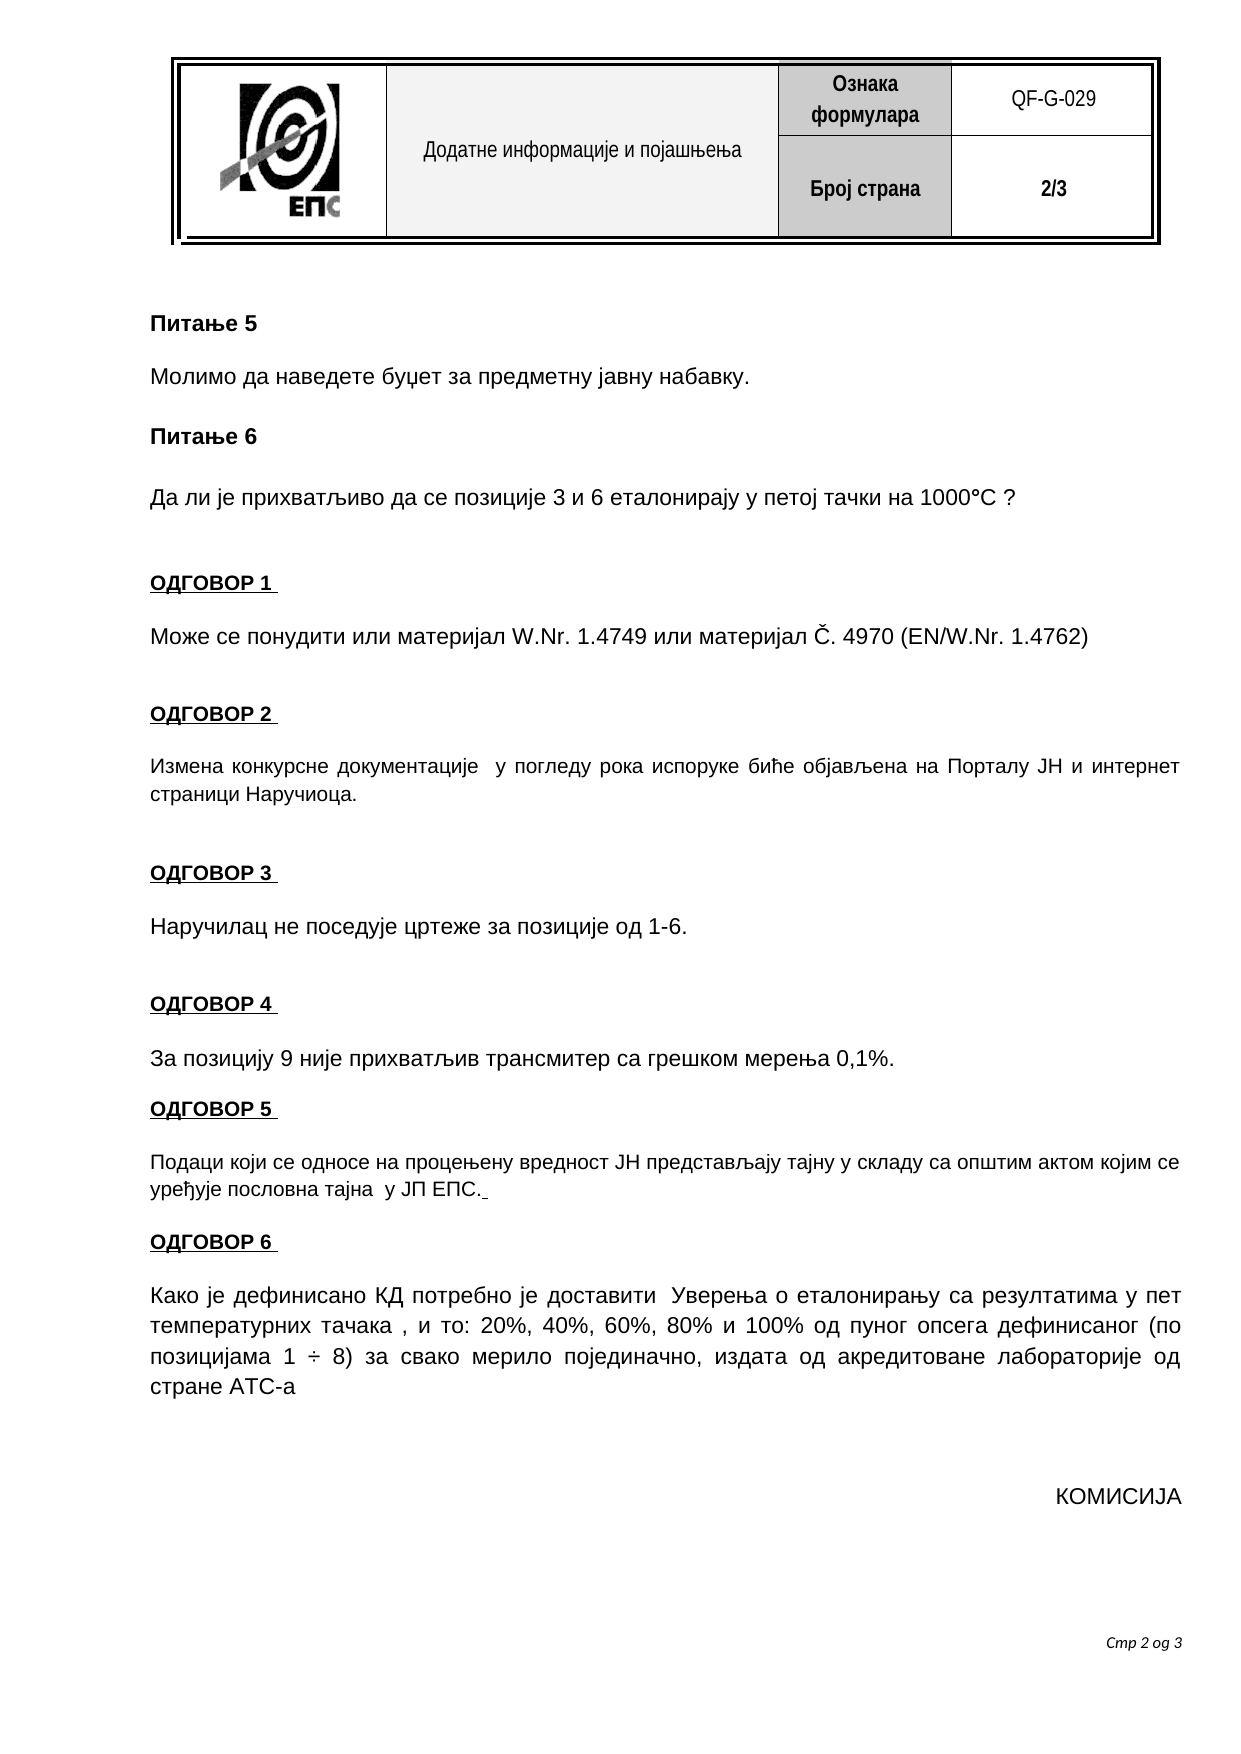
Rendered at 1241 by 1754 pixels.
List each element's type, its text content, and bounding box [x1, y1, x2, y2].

text ОДГОВОР 3 [150, 861, 1182, 885]
text ОДГОВОР 5 [150, 1097, 1182, 1121]
text Наручилац не поседује цртеже за позиције од 1-6. [150, 913, 1182, 939]
text КОМИСИЈА [150, 1483, 1182, 1510]
text Како је дефинисано КД потребно је доставити Уверења о еталонирању са резултатима у пет температурних тачака , и то: 20%, 40%, 60%, 80% и 100% од пуног опсега дефинисаног (по позицијама 1 ÷ 8) за свако мерило појединачно, издата од акредитоване лабораторије од стране АТС-а [150, 1282, 1182, 1399]
text За позицију 9 није прихватљив трансмитер са грешком мерења 0,1%. [150, 1044, 1182, 1071]
text ОДГОВОР 6 [150, 1230, 1182, 1254]
text ОДГОВОР 1 [150, 571, 1182, 594]
text Да ли је прихватљиво да се позиције 3 и 6 еталонирају у петој тачки на 1000°C ? [150, 484, 1182, 510]
text Молимо да наведете буџет за предметну јавну набавку. [150, 363, 1182, 389]
text ОДГОВОР 4 [150, 992, 1182, 1016]
text Питање 6 [150, 423, 1182, 450]
text Питање 5 [150, 219, 1182, 337]
text ОДГОВОР 2 [150, 702, 1182, 726]
text Може се понудити или материјал W.Nr. 1.4749 или материјал Č. 4970 (EN/W.Nr. 1.4762) [150, 623, 1182, 649]
text Измена конкурсне документације у погледу рока испоруке биће објављена на Порталу ЈН и интернет страници Наручиоца. [150, 754, 1182, 806]
text Подаци који се односе на процењену вредност ЈН представљају тајну у складу са општим актом којим се уређује пословна тајна у ЈП ЕПС. [150, 1150, 1182, 1201]
